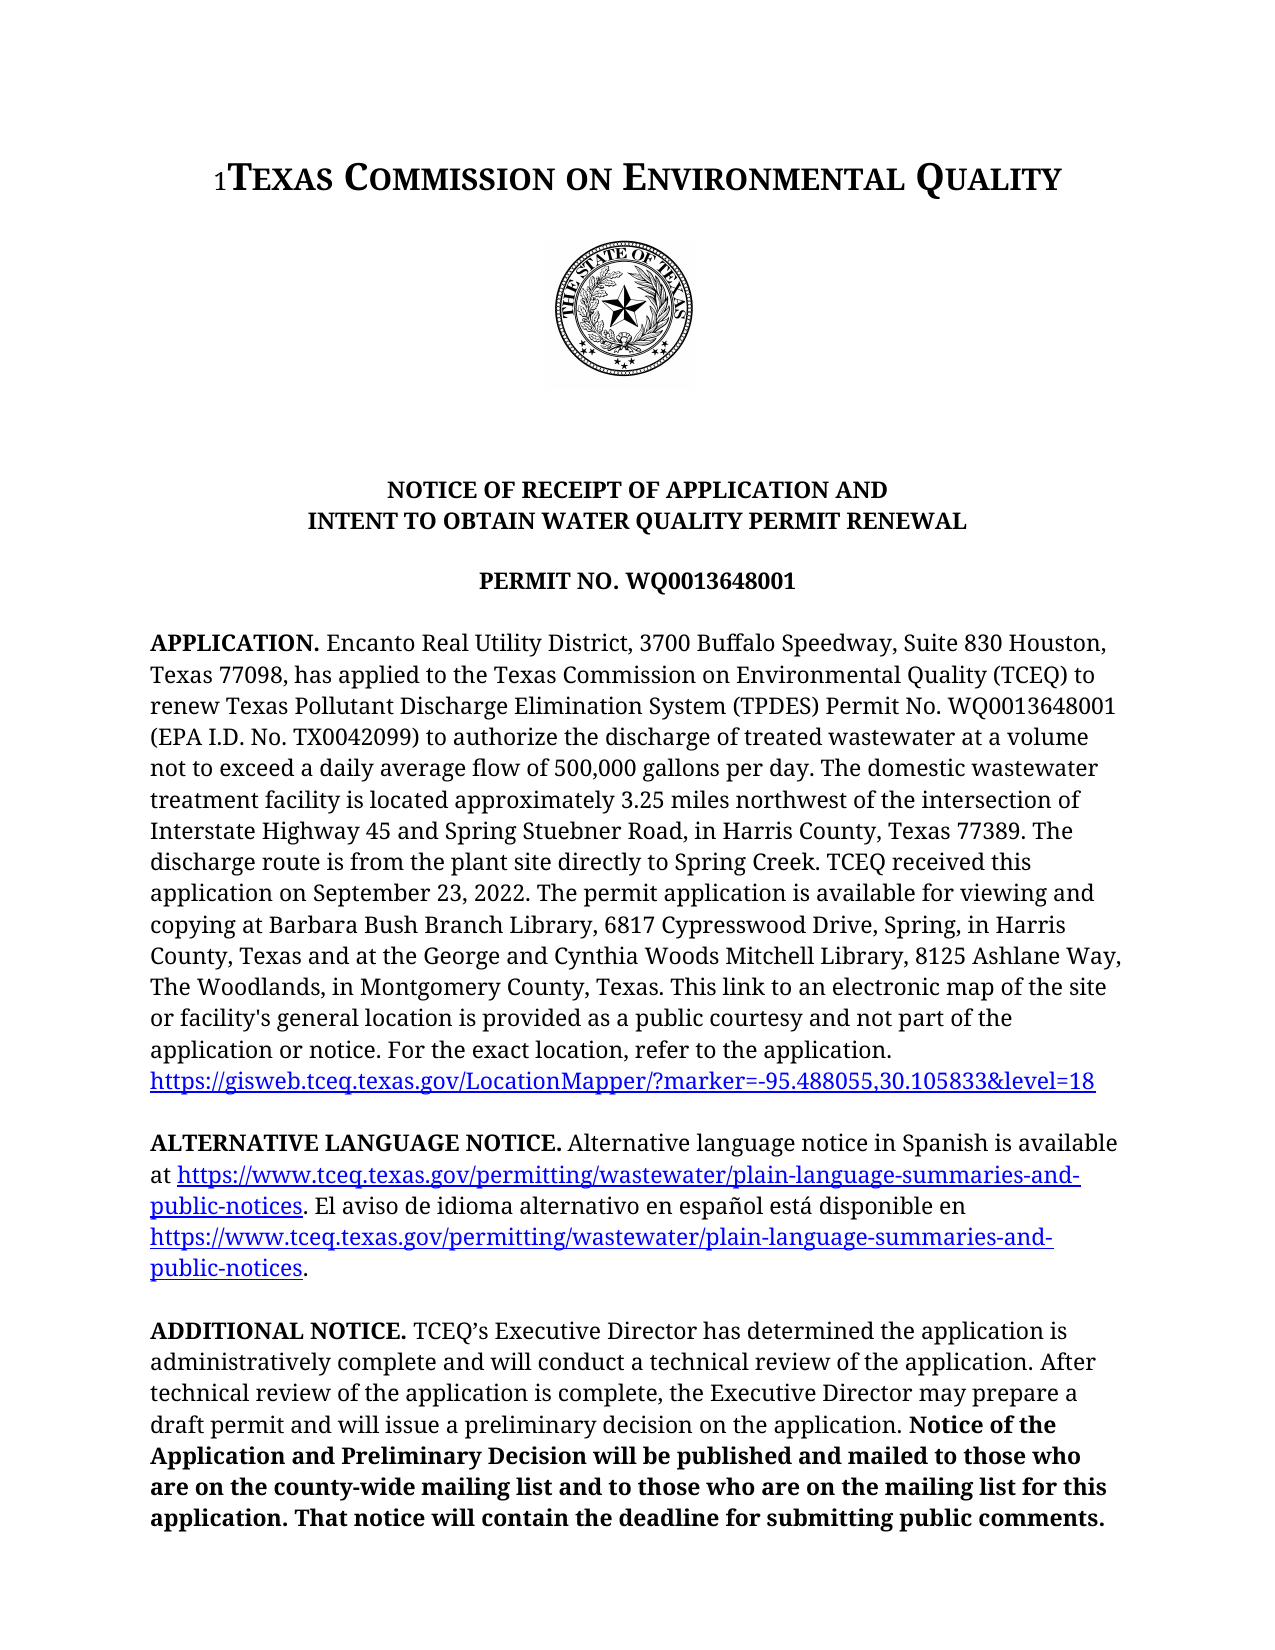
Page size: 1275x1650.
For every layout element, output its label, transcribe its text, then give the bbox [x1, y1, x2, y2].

text NOTICE OF RECEIPT OF APPLICATION AND [150, 473, 1125, 505]
text PERMIT NO. WQ0013648001 [150, 565, 1125, 596]
text ADDITIONAL NOTICE. TCEQ’s Executive Director has determined the application is administratively complete and will conduct a technical review of the application. After technical review of the application is complete, the Executive Director may prepare a draft permit and will issue a preliminary decision on the application. Notice of the Application and Preliminary Decision will be published and mailed to those who are on the county-wide mailing list and to those who are on the mailing list for this application. That notice will contain the deadline for submitting public comments. [150, 1315, 1125, 1533]
text Commission on Environmental Quality [150, 150, 1125, 201]
text ALTERNATIVE LANGUAGE NOTICE. Alternative language notice in Spanish is available at https://www.tceq.texas.gov/permitting/wastewater/plain-language-summaries-and-public-notices. El aviso de idioma alternativo en español está disponible en https://www.tceq.texas.gov/permitting/wastewater/plain-language-summaries-and-public-notices. [150, 1127, 1125, 1283]
text INTENT TO OBTAIN WATER QUALITY PERMIT RENEWAL [150, 505, 1125, 536]
text APPLICATION. Encanto Real Utility District, 3700 Buffalo Speedway, Suite 830 Houston, Texas 77098, has applied to the Texas Commission on Environmental Quality (TCEQ) to renew Texas Pollutant Discharge Elimination System (TPDES) Permit No. WQ0013648001 (EPA I.D. No. TX0042099) to authorize the discharge of treated wastewater at a volume not to exceed a daily average flow of 500,000 gallons per day. The domestic wastewater treatment facility is located approximately 3.25 miles northwest of the intersection of Interstate Highway 45 and Spring Stuebner Road, in Harris County, Texas 77389. The discharge route is from the plant site directly to Spring Creek. TCEQ received this application on September 23, 2022. The permit application is available for viewing and copying at Barbara Bush Branch Library, 6817 Cypresswood Drive, Spring, in Harris County, Texas and at the George and Cynthia Woods Mitchell Library, 8125 Ashlane Way, The Woodlands, in Montgomery County, Texas. This link to an electronic map of the site or facility's general location is provided as a public courtesy and not part of the application or notice. For the exact location, refer to the application. https://gisweb.tceq.texas.gov/LocationMapper/?marker=-95.488055,30.105833&level=18 [150, 627, 1125, 1096]
